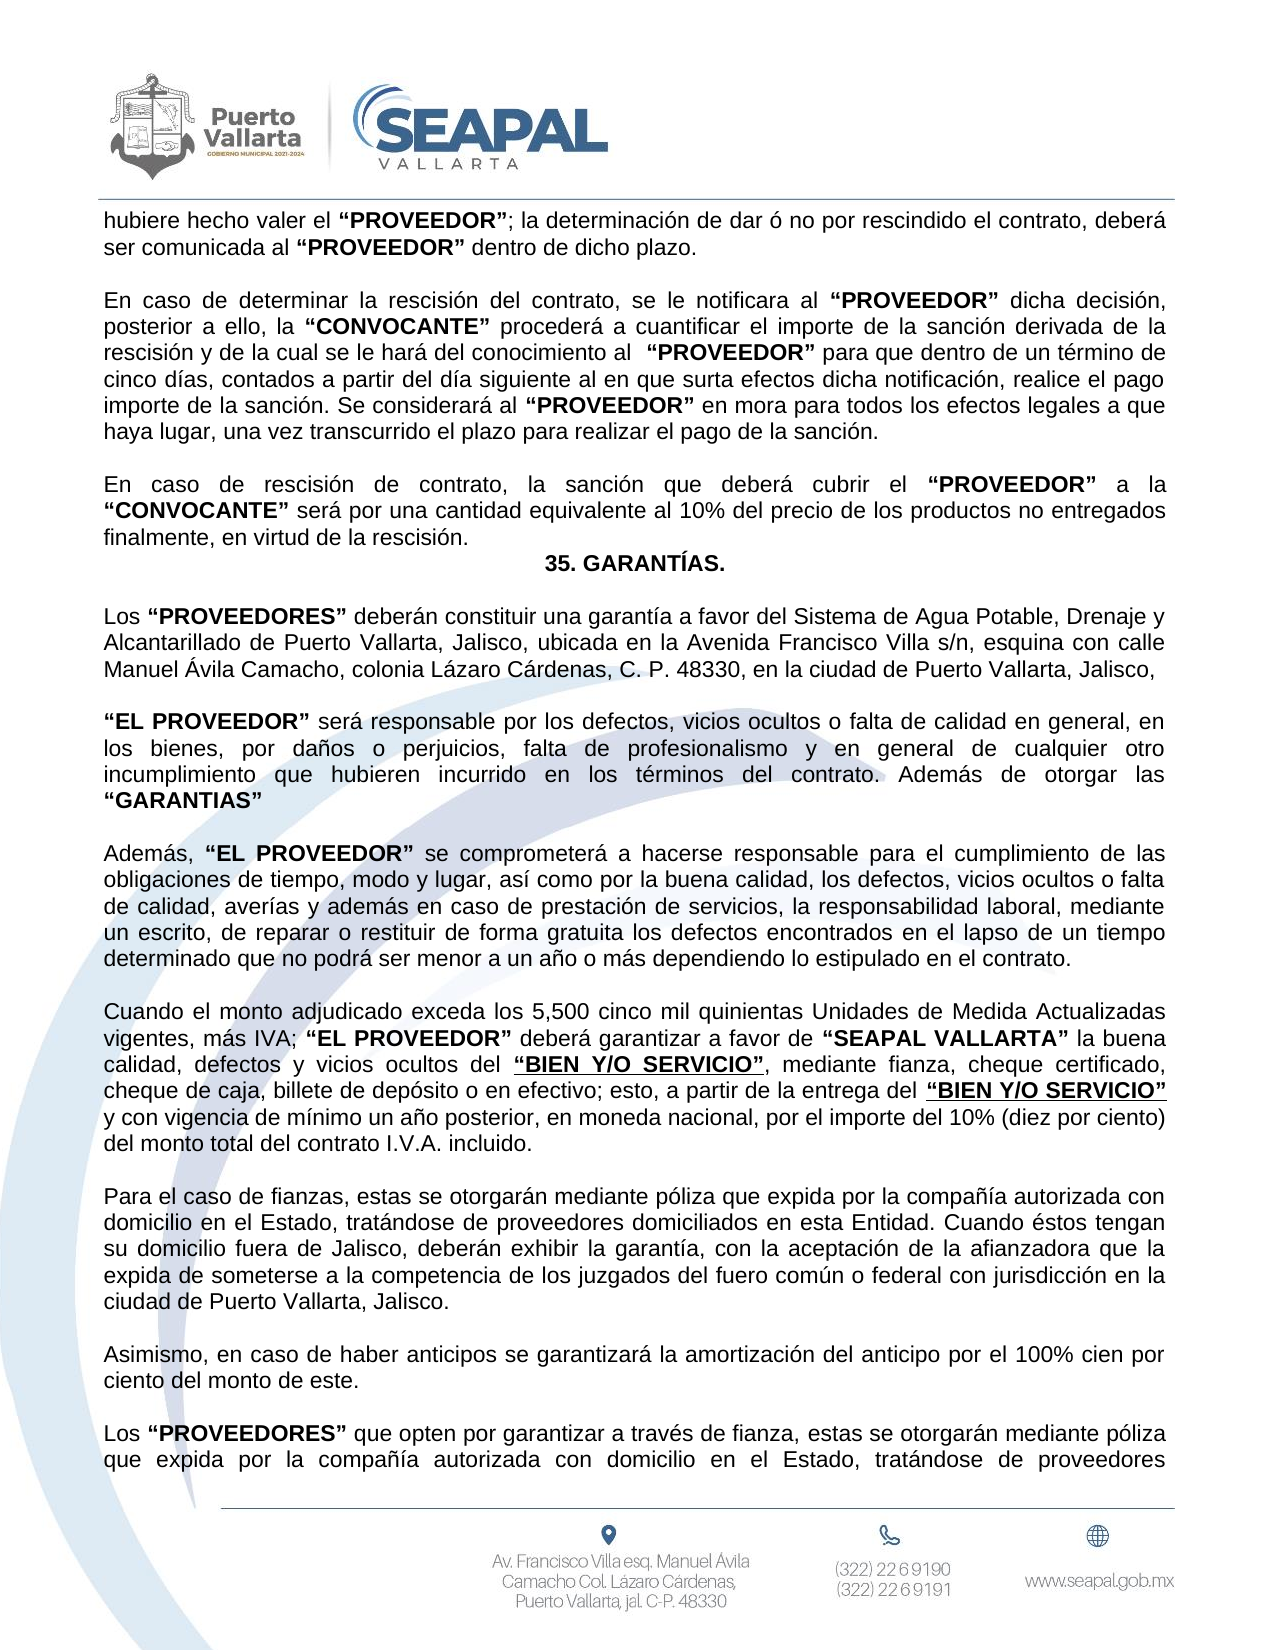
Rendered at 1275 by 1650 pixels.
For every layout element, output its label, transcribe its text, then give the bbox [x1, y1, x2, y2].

text En caso de rescisión de contrato, la sanción que deberá cubrir el “PROVEEDOR” a la “CONVOCANTE” será por una cantidad equivalente al 10% del precio de los productos no entregados finalmente, en virtud de la rescisión. [103, 471, 1166, 550]
text Además, “EL PROVEEDOR” se comprometerá a hacerse responsable para el cumplimiento de las obligaciones de tiempo, modo y lugar, así como por la buena calidad, los defectos, vicios ocultos o falta de calidad, averías y además en caso de prestación de servicios, la responsabilidad laboral, mediante un escrito, de reparar o restituir de forma gratuita los defectos encontrados en el lapso de un tiempo determinado que no podrá ser menor a un año o más dependiendo lo estipulado en el contrato. [103, 840, 1166, 972]
text Asimismo, en caso de haber anticipos se garantizará la amortización del anticipo por el 100% cien por ciento del monto de este. [103, 1341, 1166, 1393]
text “EL PROVEEDOR” será responsable por los defectos, vicios ocultos o falta de calidad en general, en los bienes, por daños o perjuicios, falta de profesionalismo y en general de cualquier otro incumplimiento que hubieren incurrido en los términos del contrato. Además de otorgar las “GARANTIAS” [103, 708, 1166, 814]
text Cuando el monto adjudicado exceda los 5,500 cinco mil quinientas Unidades de Medida Actualizadas vigentes, más IVA; “EL PROVEEDOR” deberá garantizar a favor de “SEAPAL VALLARTA” la buena calidad, defectos y vicios ocultos del “BIEN Y/O SERVICIO”, mediante fianza, cheque certificado, cheque de caja, billete de depósito o en efectivo; esto, a partir de la entrega del “BIEN Y/O SERVICIO” y con vigencia de mínimo un año posterior, en moneda nacional, por el importe del 10% (diez por ciento) del monto total del contrato I.V.A. incluido. [103, 998, 1166, 1156]
text 35. GARANTÍAS. [103, 550, 1166, 576]
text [103, 207, 1166, 260]
text Los “PROVEEDORES” deberán constituir una garantía a favor del Sistema de Agua Potable, Drenaje y Alcantarillado de Puerto Vallarta, Jalisco, ubicada en la Avenida Francisco Villa s/n, esquina con calle Manuel Ávila Camacho, colonia Lázaro Cárdenas, C. P. 48330, en la ciudad de Puerto Vallarta, Jalisco, [103, 603, 1166, 682]
picture [0, 0, 1275, 1650]
text Para el caso de fianzas, estas se otorgarán mediante póliza que expida por la compañía autorizada con domicilio en el Estado, tratándose de proveedores domiciliados en esta Entidad. Cuando éstos tengan su domicilio fuera de Jalisco, deberán exhibir la garantía, con la aceptación de la afianzadora que la expida de someterse a la competencia de los juzgados del fuero común o federal con jurisdicción en la ciudad de Puerto Vallarta, Jalisco. [103, 1183, 1166, 1314]
text En caso de determinar la rescisión del contrato, se le notificara al “PROVEEDOR” dicha decisión, posterior a ello, la “CONVOCANTE” procederá a cuantificar el importe de la sanción derivada de la rescisión y de la cual se le hará del conocimiento al “PROVEEDOR” para que dentro de un término de cinco días, contados a partir del día siguiente al en que surta efectos dicha notificación, realice el pago importe de la sanción. Se considerará al “PROVEEDOR” en mora para todos los efectos legales a que haya lugar, una vez transcurrido el plazo para realizar el pago de la sanción. [103, 287, 1166, 445]
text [103, 1420, 1166, 1472]
